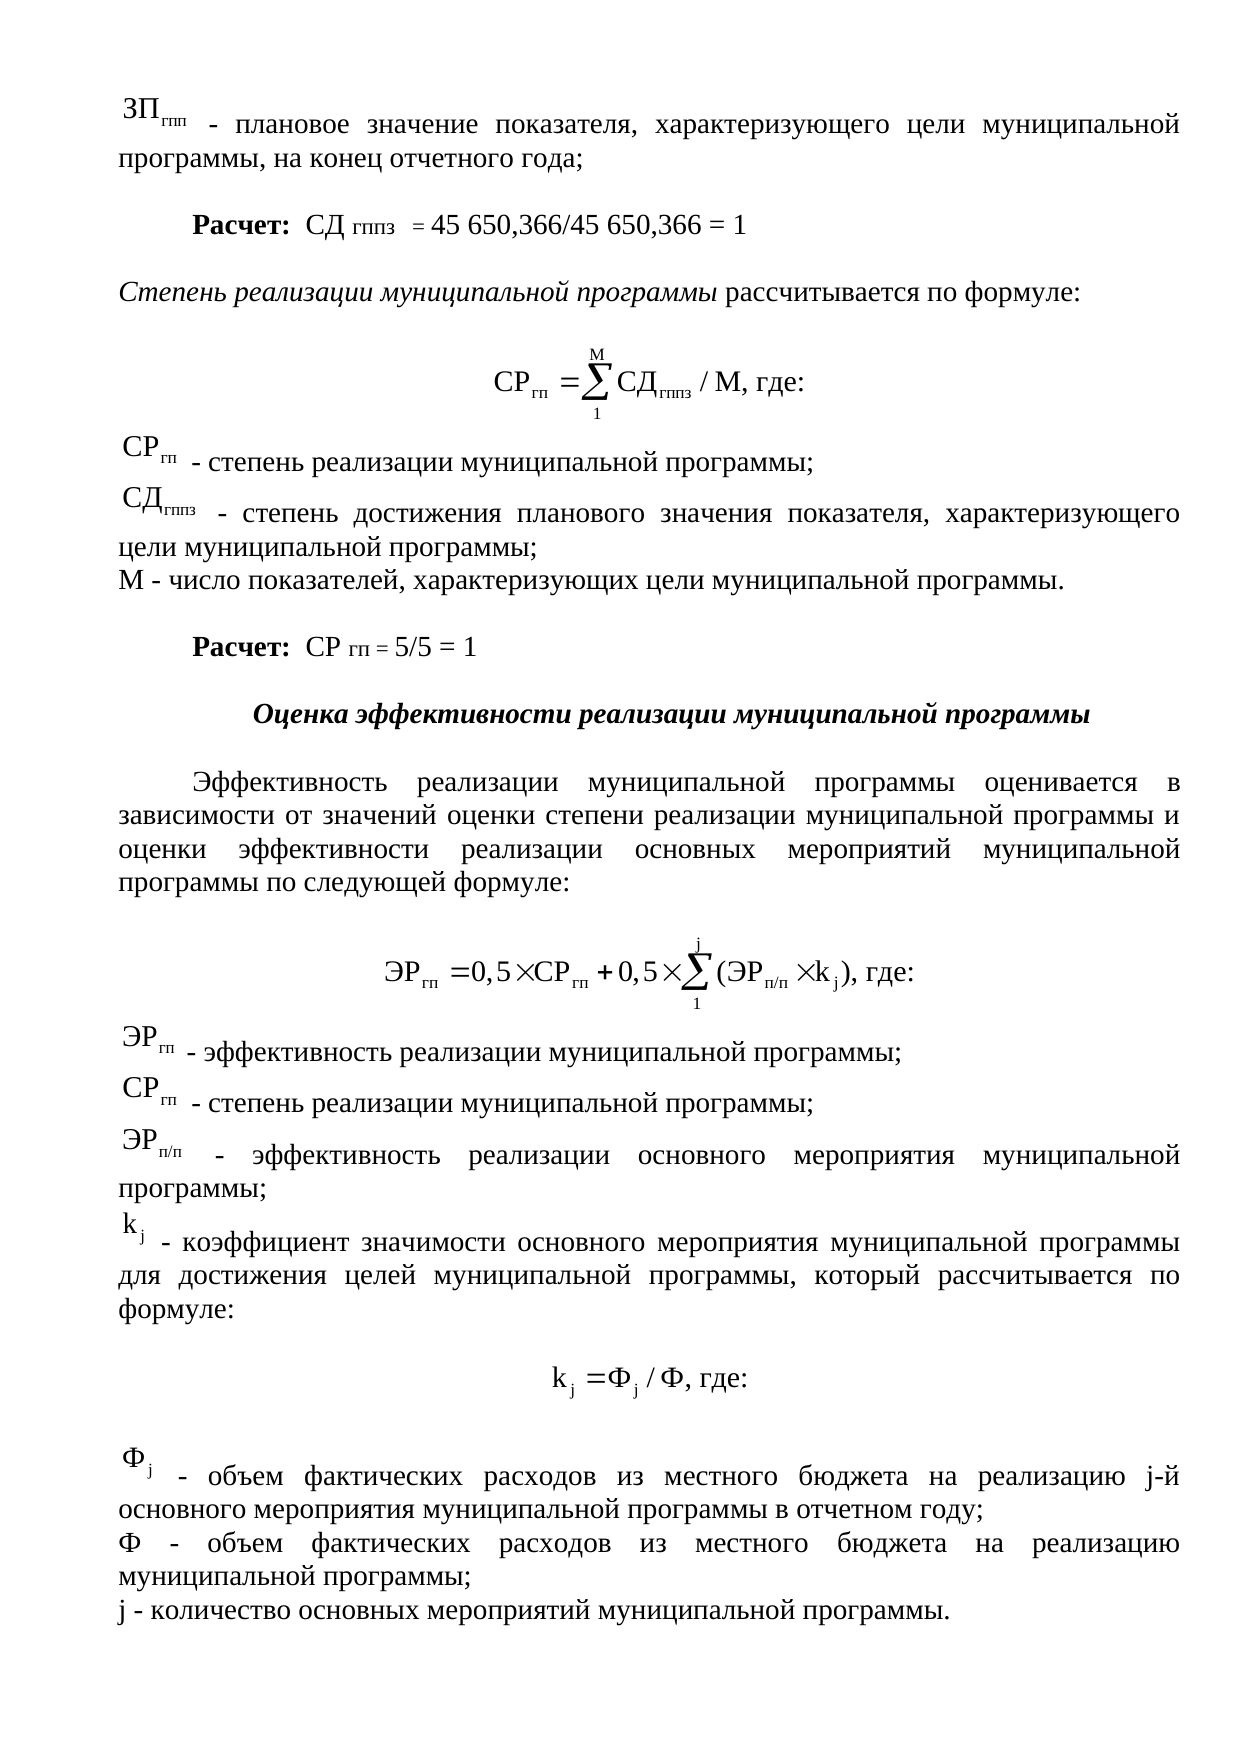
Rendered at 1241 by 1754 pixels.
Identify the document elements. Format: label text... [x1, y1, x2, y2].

text - коэффициент значимости основного мероприятия муниципальной программы для достижения целей муниципальной программы, который рассчитывается по формуле: [118, 1204, 1181, 1324]
text - степень достижения планового значения показателя, характеризующего цели муниципальной программы; [118, 477, 1181, 562]
text - степень реализации муниципальной программы; [118, 426, 1181, 477]
text Степень реализации муниципальной программы рассчитывается по формуле: [118, 274, 1181, 308]
text Эффективность реализации муниципальной программы оценивается в зависимости от значений оценки степени реализации муниципальной программы и оценки эффективности реализации основных мероприятий муниципальной программы по следующей формуле: [118, 764, 1181, 898]
text - объем фактических расходов из местного бюджета на реализацию j-й основного мероприятия муниципальной программы в отчетном году; [118, 1438, 1181, 1525]
text М - число показателей, характеризующих цели муниципальной программы. [118, 562, 1181, 596]
text Расчет: СД гппз = 45 650,366/45 650,366 = 1 [118, 207, 1181, 241]
text - эффективность реализации основного мероприятия муниципальной программы; [118, 1119, 1181, 1204]
text - эффективность реализации муниципальной программы; [118, 1016, 1181, 1067]
text - плановое значение показателя, характеризующего цели муниципальной программы, на конец отчетного года; [118, 89, 1181, 174]
text Оценка эффективности реализации муниципальной программы [162, 697, 1181, 730]
text - степень реализации муниципальной программы; [118, 1067, 1181, 1119]
text Расчет: СР гп = 5/5 = 1 [118, 629, 1181, 663]
text j - количество основных мероприятий муниципальной программы. [118, 1592, 1181, 1626]
text Ф - объем фактических расходов из местного бюджета на реализацию муниципальной программы; [118, 1525, 1181, 1592]
